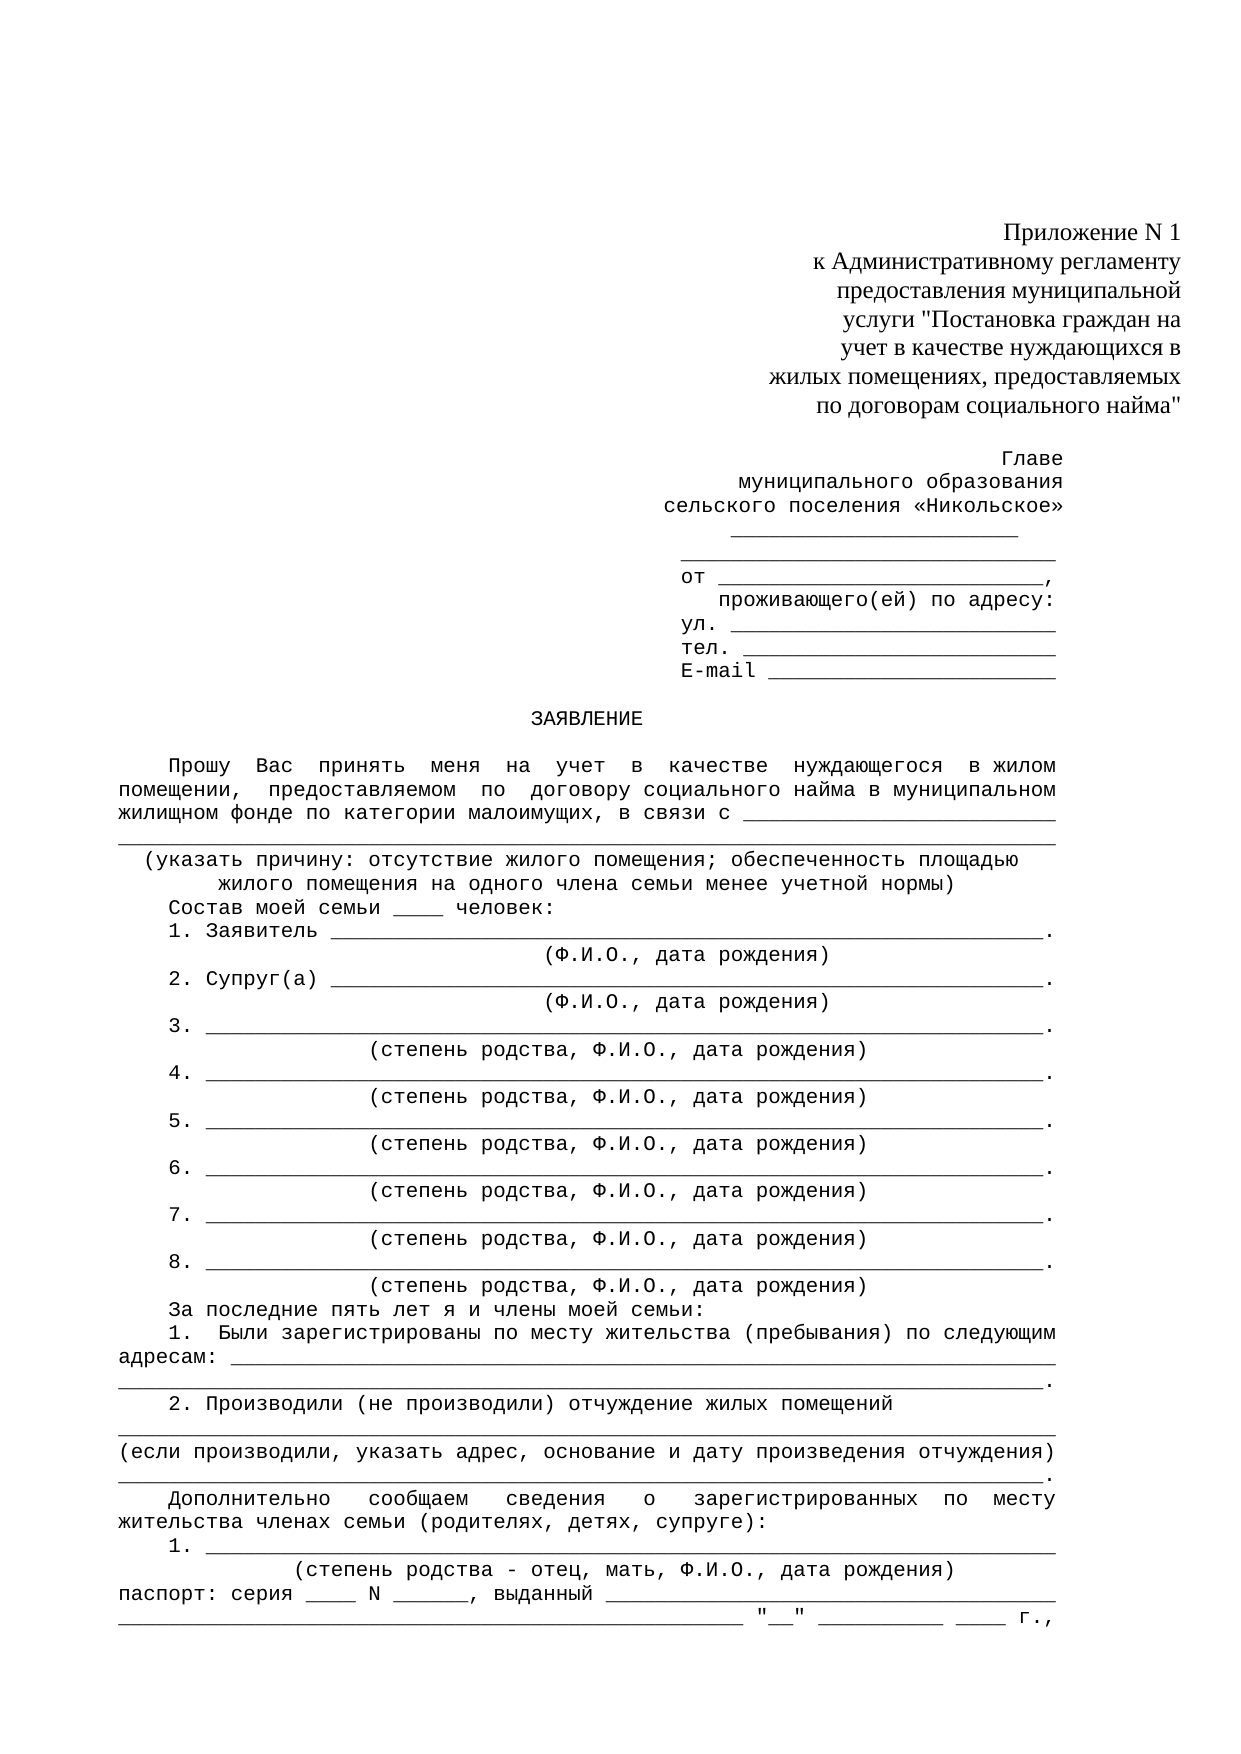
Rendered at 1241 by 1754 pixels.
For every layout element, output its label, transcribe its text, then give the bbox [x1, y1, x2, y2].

text муниципального образования [118, 471, 1063, 495]
text помещении, предоставляемом по договору социального найма в муниципальном [118, 778, 1181, 802]
text 1. Были зарегистрированы по месту жительства (пребывания) по следующим [118, 1322, 1181, 1346]
text 8. ___________________________________________________________________. [118, 1251, 1181, 1275]
text от __________________________, [118, 566, 1181, 589]
text учет в качестве нуждающихся в [118, 332, 1181, 361]
text __________________________________________________ "__" __________ ____ г., [118, 1606, 1181, 1630]
text (степень родства, Ф.И.О., дата рождения) [118, 1133, 1181, 1157]
text Главе [118, 447, 1063, 471]
text сельского поселения «Никольское» [118, 495, 1063, 518]
text 2. Супруг(а) _________________________________________________________. [118, 968, 1181, 991]
text жилищном фонде по категории малоимущих, в связи с _________________________ [118, 802, 1181, 826]
text За последние пять лет я и члены моей семьи: [118, 1299, 1181, 1322]
text паспорт: серия ____ N ______, выданный ____________________________________ [118, 1582, 1181, 1606]
text (степень родства, Ф.И.О., дата рождения) [118, 1228, 1181, 1251]
text 2. Производили (не производили) отчуждение жилых помещений [118, 1393, 1181, 1417]
text ул. __________________________ [118, 613, 1181, 637]
text Дополнительно сообщаем сведения о зарегистрированных по месту [118, 1488, 1181, 1512]
text 3. ___________________________________________________________________. [118, 1015, 1181, 1039]
text 1. Заявитель _________________________________________________________. [118, 920, 1181, 944]
text (степень родства, Ф.И.О., дата рождения) [118, 1039, 1181, 1062]
text __________________________________________________________________________. [118, 1370, 1181, 1393]
text (степень родства, Ф.И.О., дата рождения) [118, 1181, 1181, 1204]
text 7. ___________________________________________________________________. [118, 1204, 1181, 1228]
text по договорам социального найма" [118, 390, 1181, 419]
text (если производили, указать адрес, основание и дату произведения отчуждения) [118, 1441, 1181, 1464]
text _______________________ [118, 518, 1181, 542]
text 4. ___________________________________________________________________. [118, 1062, 1181, 1086]
text тел. _________________________ [118, 637, 1181, 660]
text (Ф.И.О., дата рождения) [118, 991, 1181, 1015]
text (степень родства, Ф.И.О., дата рождения) [118, 1275, 1181, 1299]
text Прошу Вас принять меня на учет в качестве нуждающегося в жилом [118, 755, 1181, 778]
text 5. ___________________________________________________________________. [118, 1109, 1181, 1133]
text адресам: __________________________________________________________________ [118, 1346, 1181, 1370]
text Приложение N 1 [118, 217, 1181, 246]
text 1. ____________________________________________________________________ [118, 1535, 1181, 1559]
text (указать причину: отсутствие жилого помещения; обеспеченность площадью [118, 849, 1181, 873]
text __________________________________________________________________________. [118, 1464, 1181, 1488]
text E-mail _______________________ [118, 660, 1181, 684]
text жилых помещениях, предоставляемых [118, 361, 1181, 390]
text жилого помещения на одного члена семьи менее учетной нормы) [118, 873, 1181, 897]
text 6. ___________________________________________________________________. [118, 1157, 1181, 1181]
text Состав моей семьи ____ человек: [118, 897, 1181, 920]
text предоставления муниципальной [118, 275, 1181, 304]
text жительства членах семьи (родителях, детях, супруге): [118, 1512, 1181, 1535]
text ______________________________ [118, 542, 1181, 566]
text проживающего(ей) по адресу: [118, 589, 1181, 613]
text к Административному регламенту [118, 246, 1181, 275]
text услуги "Постановка граждан на [118, 304, 1181, 332]
text ___________________________________________________________________________ [118, 1417, 1181, 1441]
text (Ф.И.О., дата рождения) [118, 944, 1181, 968]
text ___________________________________________________________________________ [118, 826, 1181, 849]
text (степень родства, Ф.И.О., дата рождения) [118, 1086, 1181, 1109]
text ЗАЯВЛЕНИЕ [118, 708, 1181, 731]
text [118, 1559, 1181, 1582]
